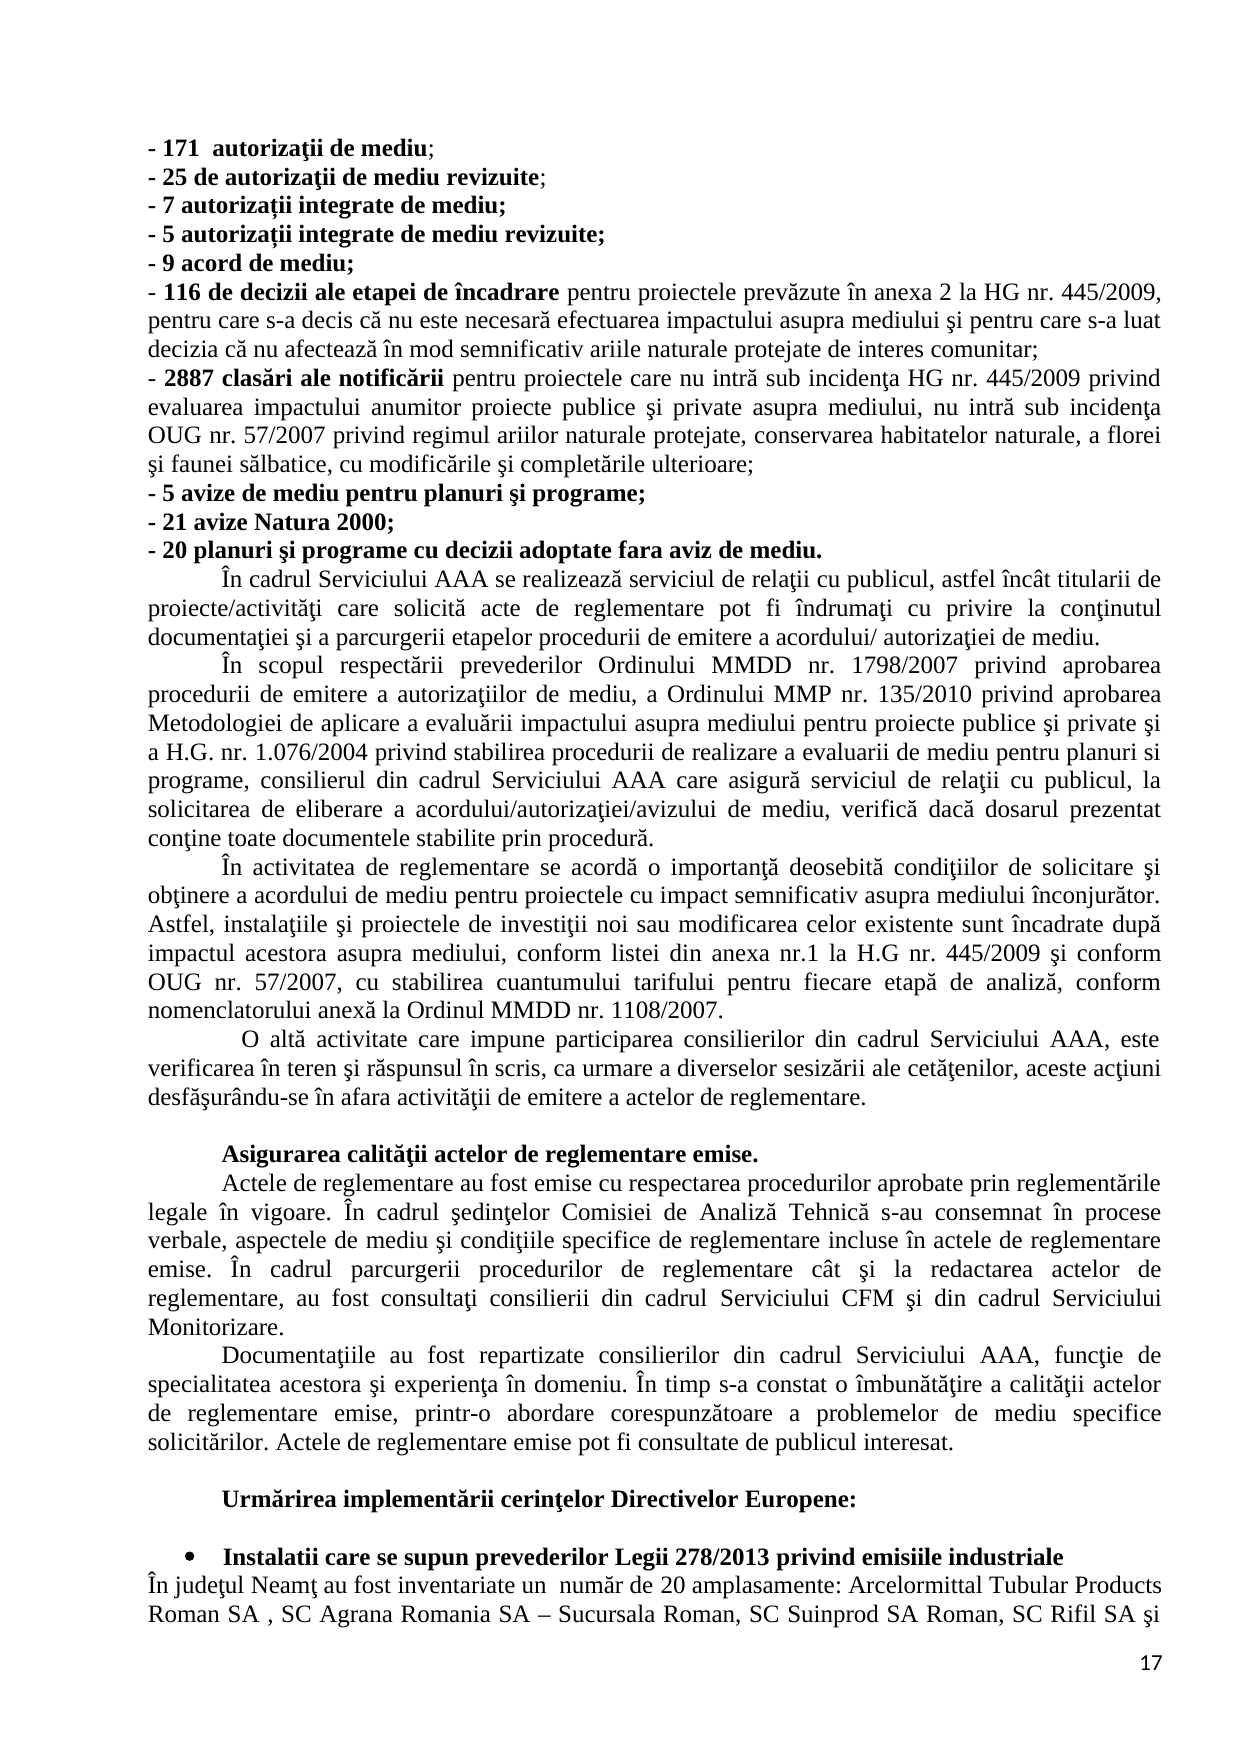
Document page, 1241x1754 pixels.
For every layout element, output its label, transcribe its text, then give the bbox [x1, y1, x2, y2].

text - 20 planuri şi programe cu decizii adoptate fara aviz de mediu. [148, 535, 1162, 564]
list Instalatii care se supun prevederilor Legii 278/2013 privind emisiile industriale [148, 1542, 1162, 1570]
text Urmărirea implementării cerinţelor Directivelor Europene: [221, 1484, 1162, 1513]
text Asigurarea calităţii actelor de reglementare emise. [221, 1139, 1162, 1168]
text - 7 autorizații integrate de mediu; [148, 190, 1162, 219]
text - 5 autorizații integrate de mediu revizuite; [148, 219, 1162, 248]
text - 21 avize Natura 2000; [148, 507, 1162, 535]
text - 9 acord de mediu; [148, 248, 1162, 277]
text Documentaţiile au fost repartizate consilierilor din cadrul Serviciului AAA, funcţie de specialitatea acestora şi experienţa în domeniu. În timp s-a constat o îmbunătăţire a calităţii actelor de reglementare emise, printr-o abordare corespunzătoare a problemelor de mediu specifice solicitărilor. Actele de reglementare emise pot fi consultate de publicul interesat. [148, 1340, 1162, 1455]
text În cadrul Serviciului AAA se realizează serviciul de relaţii cu publicul, astfel încât titularii de proiecte/activităţi care solicită acte de reglementare pot fi îndrumaţi cu privire la conţinutul documentaţiei şi a parcurgerii etapelor procedurii de emitere a acordului/ autorizaţiei de mediu. [148, 564, 1162, 650]
text În scopul respectării prevederilor Ordinului MMDD nr. 1798/2007 privind aprobarea procedurii de emitere a autorizaţiilor de mediu, a Ordinului MMP nr. 135/2010 privind aprobarea Metodologiei de aplicare a evaluării impactului asupra mediului pentru proiecte publice şi private şi a H.G. nr. 1.076/2004 privind stabilirea procedurii de realizare a evaluarii de mediu pentru planuri si programe, consilierul din cadrul Serviciului AAA care asigură serviciul de relaţii cu publicul, la solicitarea de eliberare a acordului/autorizaţiei/avizului de mediu, verifică dacă dosarul prezentat conţine toate documentele stabilite prin procedură. [148, 650, 1162, 852]
text În activitatea de reglementare se acordă o importanţă deosebită condiţiilor de solicitare şi obţinere a acordului de mediu pentru proiectele cu impact semnificativ asupra mediului înconjurător. Astfel, instalaţiile şi proiectele de investiţii noi sau modificarea celor existente sunt încadrate după impactul acestora asupra mediului, conform listei din anexa nr.1 la H.G nr. 445/2009 şi conform OUG nr. 57/2007, cu stabilirea cuantumului tarifului pentru fiecare etapă de analiză, conform nomenclatorului anexă la Ordinul MMDD nr. 1108/2007. [148, 852, 1162, 1024]
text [148, 1570, 1162, 1628]
text - 171 autorizaţii de mediu; [148, 133, 1162, 162]
text - 116 de decizii ale etapei de încadrare pentru proiectele prevăzute în anexa 2 la HG nr. 445/2009, pentru care s-a decis că nu este necesară efectuarea impactului asupra mediului şi pentru care s-a luat decizia că nu afectează în mod semnificativ ariile naturale protejate de interes comunitar; [148, 277, 1162, 363]
text - 25 de autorizaţii de mediu revizuite; [148, 162, 1162, 190]
text Actele de reglementare au fost emise cu respectarea procedurilor aprobate prin reglementările legale în vigoare. În cadrul şedinţelor Comisiei de Analiză Tehnică s-au consemnat în procese verbale, aspectele de mediu şi condiţiile specifice de reglementare incluse în actele de reglementare emise. În cadrul parcurgerii procedurilor de reglementare cât şi la redactarea actelor de reglementare, au fost consultaţi consilierii din cadrul Serviciului CFM şi din cadrul Serviciului Monitorizare. [148, 1168, 1162, 1340]
text O altă activitate care impune participarea consilierilor din cadrul Serviciului AAA, este verificarea în teren şi răspunsul în scris, ca urmare a diverselor sesizării ale cetăţenilor, aceste acţiuni desfăşurându-se în afara activităţii de emitere a actelor de reglementare. [148, 1024, 1162, 1110]
text - 2887 clasări ale notificării pentru proiectele care nu intră sub incidenţa HG nr. 445/2009 privind evaluarea impactului anumitor proiecte publice şi private asupra mediului, nu intră sub incidenţa OUG nr. 57/2007 privind regimul ariilor naturale protejate, conservarea habitatelor naturale, a florei şi faunei sălbatice, cu modificările şi completările ulterioare; [148, 363, 1162, 478]
text - 5 avize de mediu pentru planuri şi programe; [148, 478, 1162, 507]
